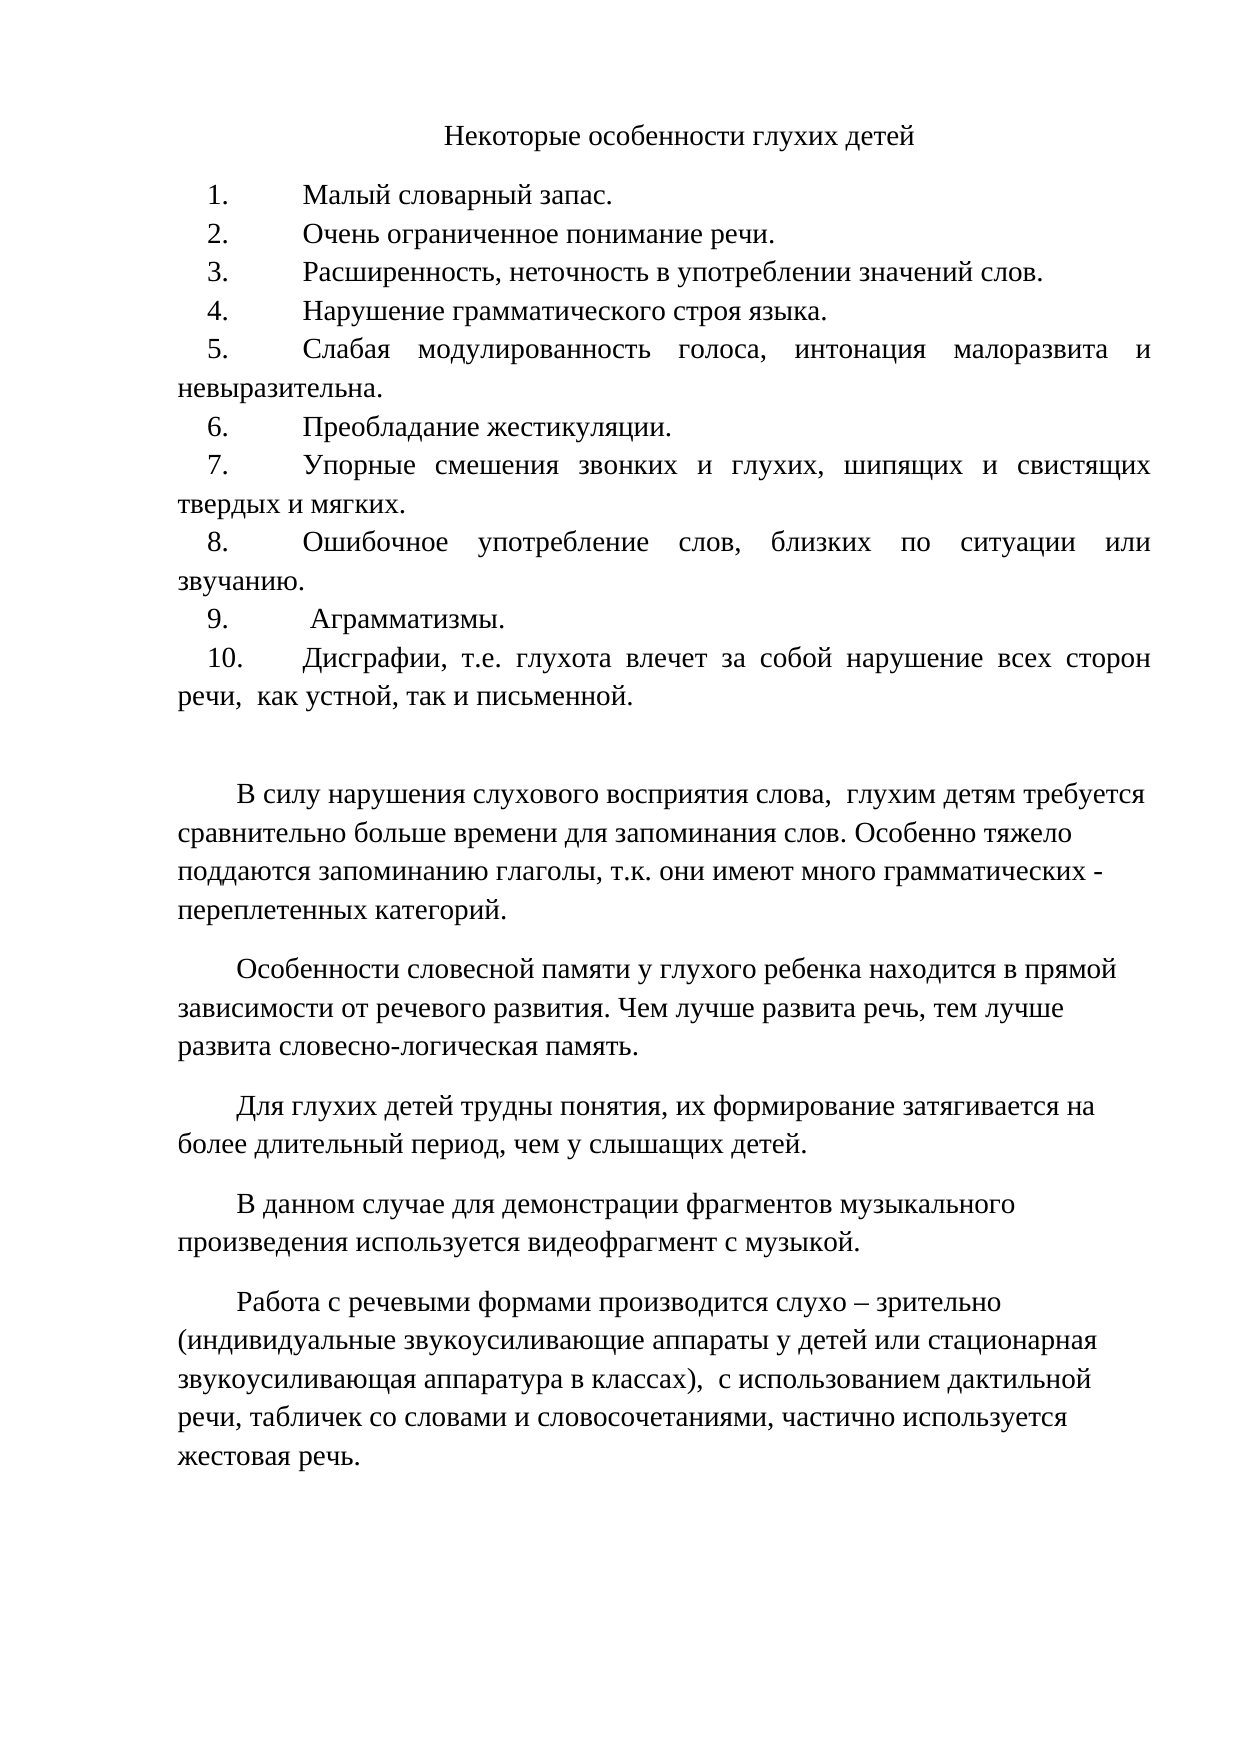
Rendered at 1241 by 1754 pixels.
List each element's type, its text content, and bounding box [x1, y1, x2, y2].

list Ошибочное употребление слов, близких по ситуации или звучанию. [177, 524, 1152, 596]
text Для глухих детей трудны понятия, их формирование затягивается на более длительный период, чем у слышащих детей. [177, 1088, 1152, 1160]
text Особенности словесной памяти у глухого ребенка находится в прямой зависимости от речевого развития. Чем лучше развита речь, тем лучше развита словесно-логическая память. [177, 951, 1152, 1062]
text Работа с речевыми формами производится слухо – зрительно (индивидуальные звукоусиливающие аппараты у детей или стационарная звукоусиливающая аппаратура в классах), с использованием дактильной речи, табличек со словами и словосочетаниями, частично используется жестовая речь. [177, 1284, 1152, 1471]
list Расширенность, неточность в употреблении значений слов. [177, 254, 1152, 288]
list Упорные смешения звонких и глухих, шипящих и свистящих твердых и мягких. [177, 447, 1152, 519]
text В данном случае для демонстрации фрагментов музыкального произведения используется видеофрагмент с музыкой. [177, 1186, 1152, 1258]
list Слабая модулированность голоса, интонация малоразвита и невыразительна. [177, 332, 1152, 404]
list Очень ограниченное понимание речи. [177, 216, 1152, 249]
list Дисграфии, т.е. глухота влечет за собой нарушение всех сторон речи, как устной, так и письменной. [177, 640, 1152, 712]
list Малый словарный запас. [177, 177, 1152, 211]
list Преобладание жестикуляции. [177, 409, 1152, 442]
text Некоторые особенности глухих детей [177, 118, 1152, 152]
list Нарушение грамматического строя языка. [177, 293, 1152, 327]
text В силу нарушения слухового восприятия слова, глухим детям требуется сравнительно больше времени для запоминания слов. Особенно тяжело поддаются запоминанию глаголы, т.к. они имеют много грамматических - переплетенных категорий. [177, 776, 1152, 926]
list Аграмматизмы. [177, 601, 1152, 635]
